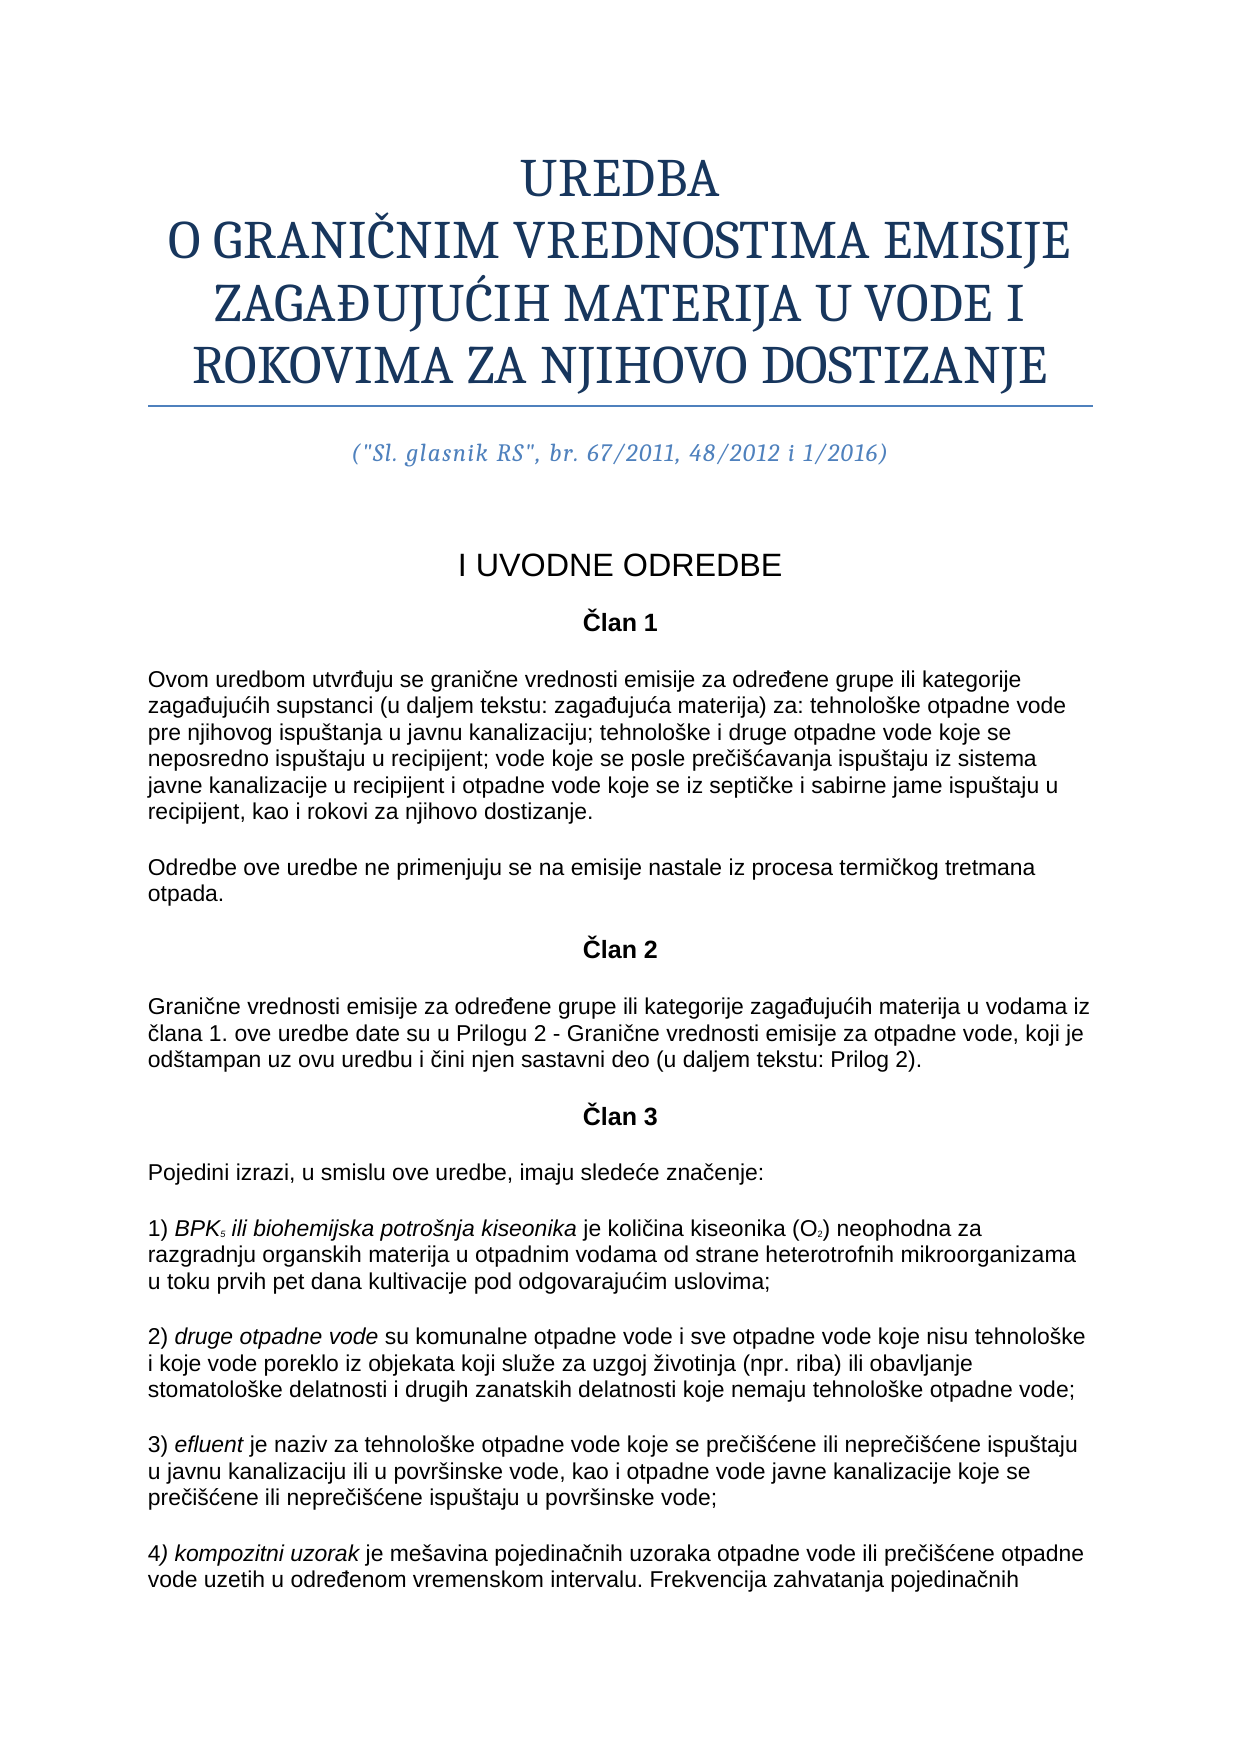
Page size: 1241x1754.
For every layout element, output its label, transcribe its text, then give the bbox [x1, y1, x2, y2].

text I UVODNE ODREDBE [148, 546, 1093, 583]
text Pojedini izrazi, u smislu ove uredbe, imaju sledeće značenje: [148, 1159, 1093, 1186]
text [148, 1539, 1093, 1592]
text Član 1 [148, 608, 1093, 637]
text 3) efluent je naziv za tehnološke otpadne vode koje se prečišćene ili neprečišćene ispuštaju u javnu kanalizaciju ili u površinske vode, kao i otpadne vode javne kanalizacije koje se prečišćene ili neprečišćene ispuštaju u površinske vode; [148, 1431, 1093, 1510]
text Odredbe ove uredbe ne primenjuju se na emisije nastale iz procesa termičkog tretmana otpada. [148, 853, 1093, 906]
text 2) druge otpadne vode su komunalne otpadne vode i sve otpadne vode koje nisu tehnološke i koje vode poreklo iz objekata koji služe za uzgoj životinja (npr. riba) ili obavljanje stomatološke delatnosti i drugih zanatskih delatnosti koje nemaju tehnološke otpadne vode; [148, 1323, 1093, 1402]
title UREDBA [148, 148, 1093, 210]
text Ovom uredbom utvrđuju se granične vrednosti emisije za određene grupe ili kategorije zagađujućih supstanci (u daljem tekstu: zagađujuća materija) za: tehnološke otpadne vode pre njihovog ispuštanja u javnu kanalizaciju; tehnološke i druge otpadne vode koje se neposredno ispuštaju u recipijent; vode koje se posle prečišćavanja ispuštaju iz sistema javne kanalizacije u recipijent i otpadne vode koje se iz septičke i sabirne jame ispuštaju u recipijent, kao i rokovi za njihovo dostizanje. [148, 666, 1093, 824]
text Granične vrednosti emisije za određene grupe ili kategorije zagađujućih materija u vodama iz člana 1. ove uredbe date su u Prilogu 2 - Granične vrednosti emisije za otpadne vode, koji je odštampan uz ovu uredbu i čini njen sastavni deo (u daljem tekstu: Prilog 2). [148, 993, 1093, 1072]
text Član 3 [148, 1101, 1093, 1130]
text 1) BPK5 ili biohemijska potrošnja kiseonika je količina kiseonika (O2) neophodna za razgradnju organskih materija u otpadnim vodama od strane heterotrofnih mikroorganizama u toku prvih pet dana kultivacije pod odgovarajućim uslovima; [148, 1215, 1093, 1294]
subtitle ("Sl. glasnik RS", br. 67/2011, 48/2012 i 1/2016) [148, 438, 1093, 467]
title O GRANIČNIM VREDNOSTIMA EMISIJE ZAGAĐUJUĆIH MATERIJA U VODE I ROKOVIMA ZA NJIHOVO DOSTIZANJE [148, 210, 1093, 405]
text Član 2 [148, 935, 1093, 964]
